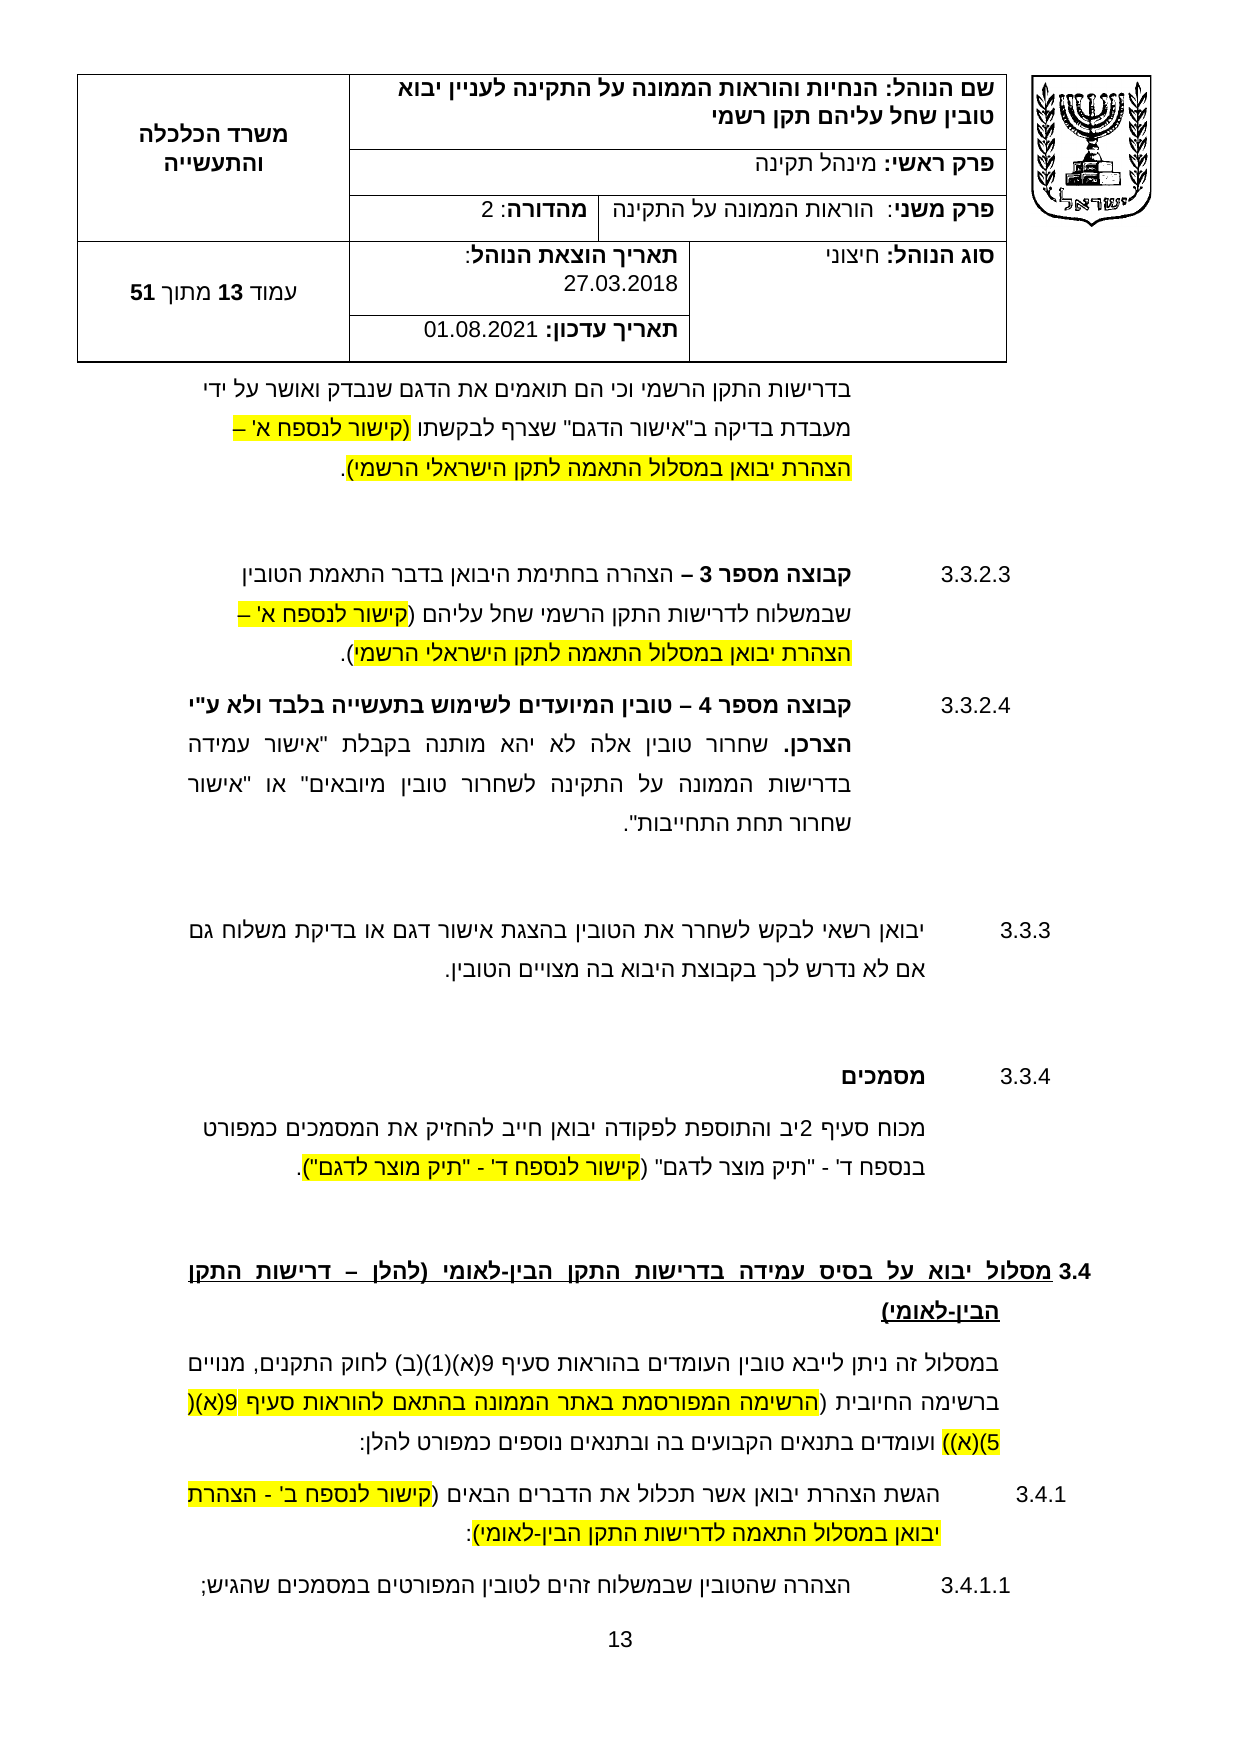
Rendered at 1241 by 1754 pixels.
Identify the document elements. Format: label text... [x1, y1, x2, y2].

list יבואן רשאי לבקש לשחרר את הטובין בהצגת אישור דגם או בדיקת משלוח גם אם לא נדרש לכך בקבוצת היבוא בה מצויים הטובין. [187, 917, 1000, 983]
list הצהרה שהטובין שבמשלוח זהים לטובין המפורטים במסמכים שהגיש; [187, 1572, 941, 1598]
list מסמכים [187, 1063, 1000, 1089]
list מסלול יבוא על בסיס עמידה בדרישות התקן הבין-לאומי (להלן – דרישות התקן הבין-לאומי) [187, 1258, 1059, 1324]
list קבוצה מספר 4 – טובין המיועדים לשימוש בתעשייה בלבד ולא ע"י הצרכן. שחרור טובין אלה לא יהא מותנה בקבלת "אישור עמידה בדרישות הממונה על התקינה לשחרור טובין מיובאים" או "אישור שחרור תחת התחייבות". [187, 692, 941, 837]
list קבוצה מספר 3 – הצהרה בחתימת היבואן בדבר התאמת הטובין שבמשלוח לדרישות התקן הרשמי שחל עליהם (קישור לנספח א' – הצהרת יבואן במסלול התאמה לתקן הישראלי הרשמי). [187, 561, 941, 666]
picture [1031, 75, 1152, 227]
list הגשת הצהרת יבואן אשר תכלול את הדברים הבאים (קישור לנספח ב' - הצהרת יבואן במסלול התאמה לדרישות התקן הבין-לאומי): [187, 1481, 1016, 1546]
list מכוח סעיף 2יב והתוספת לפקודה יבואן חייב להחזיק את המסמכים כמפורט בנספח ד' - "תיק מוצר לדגם" (קישור לנספח ד' - "תיק מוצר לדגם"). [202, 1115, 926, 1181]
text במסלול זה ניתן לייבא טובין העומדים בהוראות סעיף 9(א)(1)(ב) לחוק התקנים, מנויים ברשימה החיובית (הרשימה המפורסמת באתר הממונה בהתאם להוראות סעיף 9(א)(5)(א)) ועומדים בתנאים הקבועים בה ובתנאים נוספים כמפורט להלן: [187, 1350, 1000, 1455]
